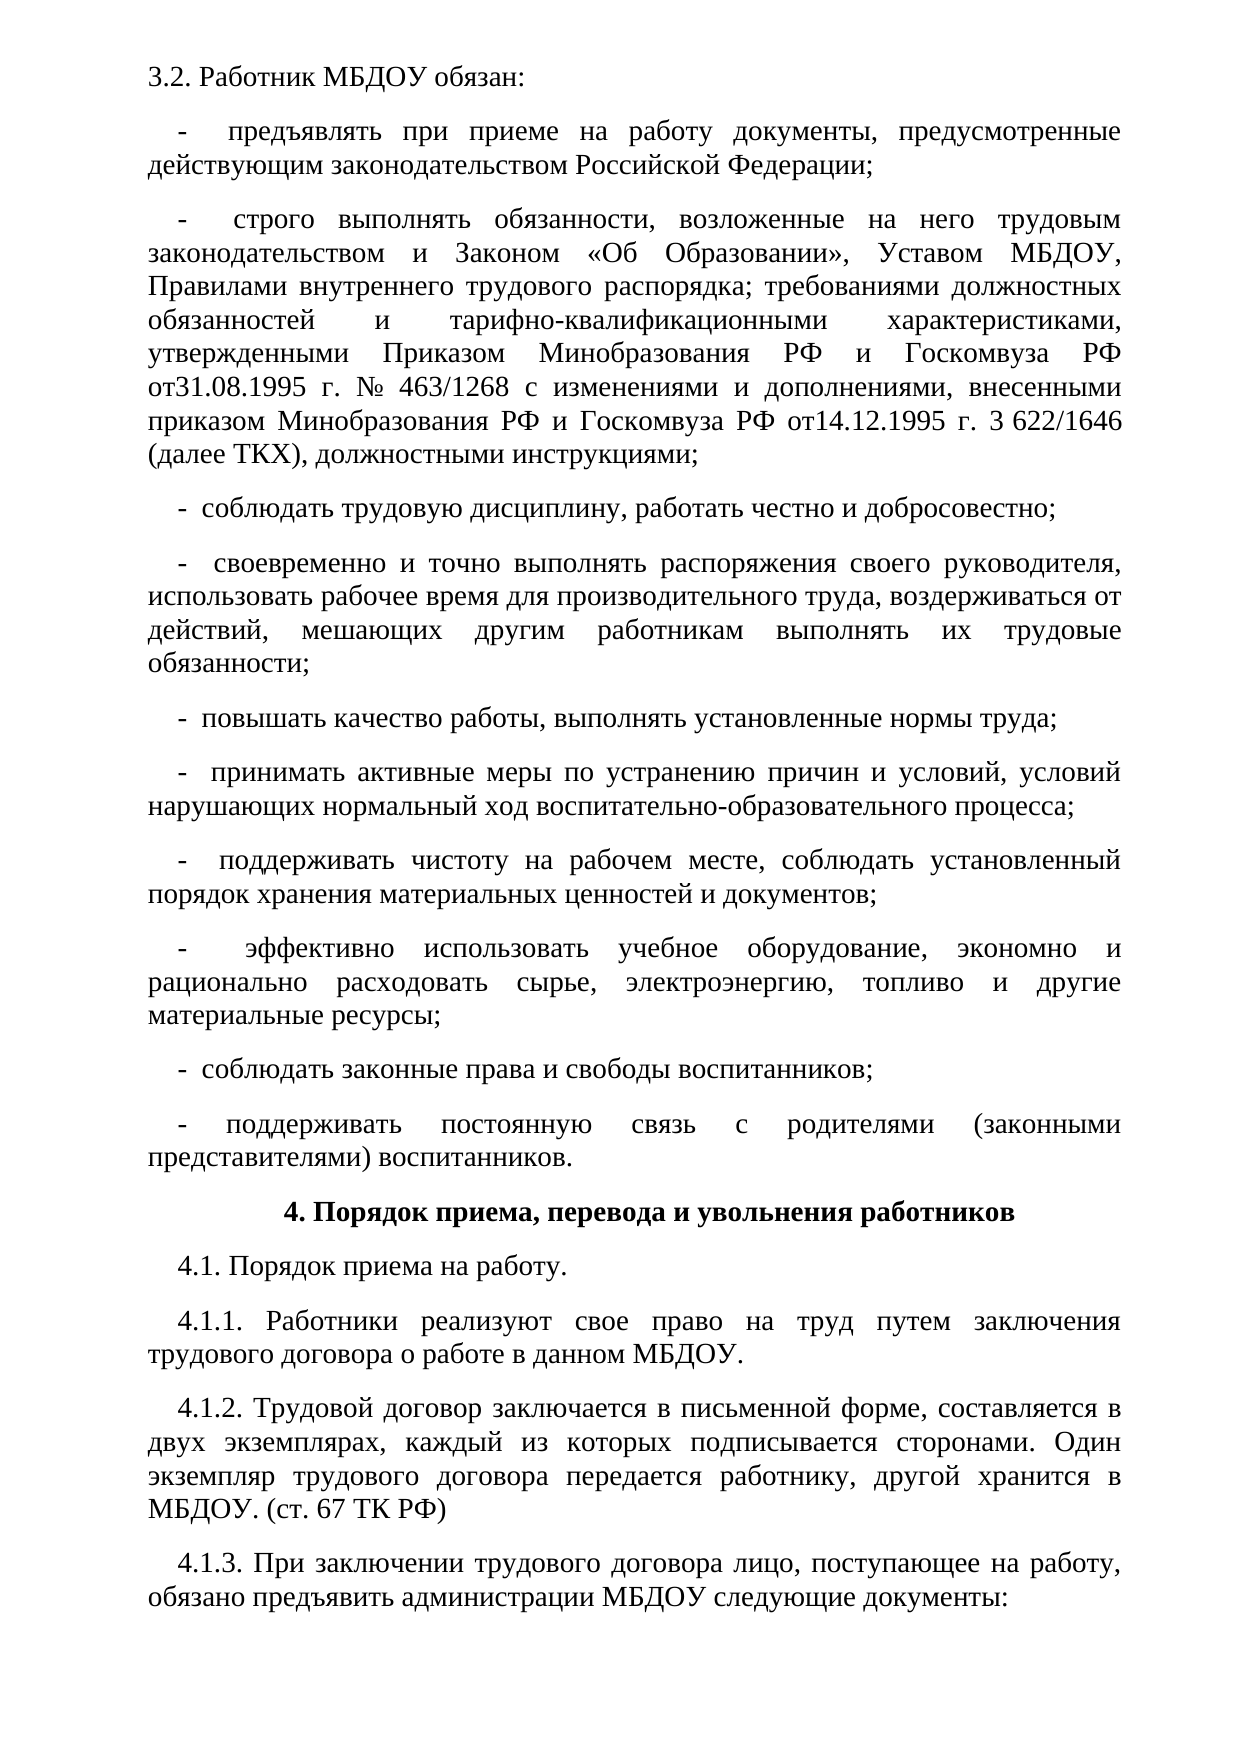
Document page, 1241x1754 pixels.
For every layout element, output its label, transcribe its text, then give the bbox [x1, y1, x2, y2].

text 4.1.1. Работники реализуют свое право на труд путем заключения трудового договора о работе в данном МБДОУ. [148, 1303, 1122, 1370]
text - предъявлять при приеме на работу документы, предусмотренные действующим законодательством Российской Федерации; [148, 113, 1122, 181]
text 4.1.2. Трудовой договор заключается в письменной форме, составляется в двух экземплярах, каждый из которых подписывается сторонами. Один экземпляр трудового договора передается работнику, другой хранится в МБДОУ. (ст. 67 ТК РФ) [148, 1391, 1122, 1525]
text - поддерживать постоянную связь с родителями (законными представителями) воспитанников. [148, 1106, 1122, 1173]
text 4. Порядок приема, перевода и увольнения работников [148, 1194, 1122, 1227]
text - повышать качество работы, выполнять установленные нормы труда; [148, 700, 1122, 733]
text - строго выполнять обязанности, возложенные на него трудовым законодательством и Законом «Об Образовании», Уставом МБДОУ, Правилами внутреннего трудового распорядка; требованиями должностных обязанностей и тарифно-квалификационными характеристиками, утвержденными Приказом Минобразования РФ и Госкомвуза РФ от31.08.1995 г. № 463/1268 с изменениями и дополнениями, внесенными приказом Минобразования РФ и Госкомвуза РФ от14.12.1995 г. 3 622/1646 (далее ТКХ), должностными инструкциями; [148, 201, 1122, 470]
text 4.1. Порядок приема на работу. [148, 1248, 1122, 1282]
text - своевременно и точно выполнять распоряжения своего руководителя, использовать рабочее время для производительного труда, воздерживаться от действий, мешающих другим работникам выполнять их трудовые обязанности; [148, 545, 1122, 679]
text - соблюдать законные права и свободы воспитанников; [148, 1052, 1122, 1085]
text - принимать активные меры по устранению причин и условий, условий нарушающих нормальный ход воспитательно-образовательного процесса; [148, 754, 1122, 821]
text - поддерживать чистоту на рабочем месте, соблюдать установленный порядок хранения материальных ценностей и документов; [148, 842, 1122, 909]
text - эффективно использовать учебное оборудование, экономно и рационально расходовать сырье, электроэнергию, топливо и другие материальные ресурсы; [148, 930, 1122, 1031]
text 4.1.3. При заключении трудового договора лицо, поступающее на работу, обязано предъявить администрации МБДОУ следующие документы: [148, 1546, 1122, 1613]
text 3.2. Работник МБДОУ обязан: [148, 59, 1122, 93]
text - соблюдать трудовую дисциплину, работать честно и добросовестно; [148, 491, 1122, 524]
